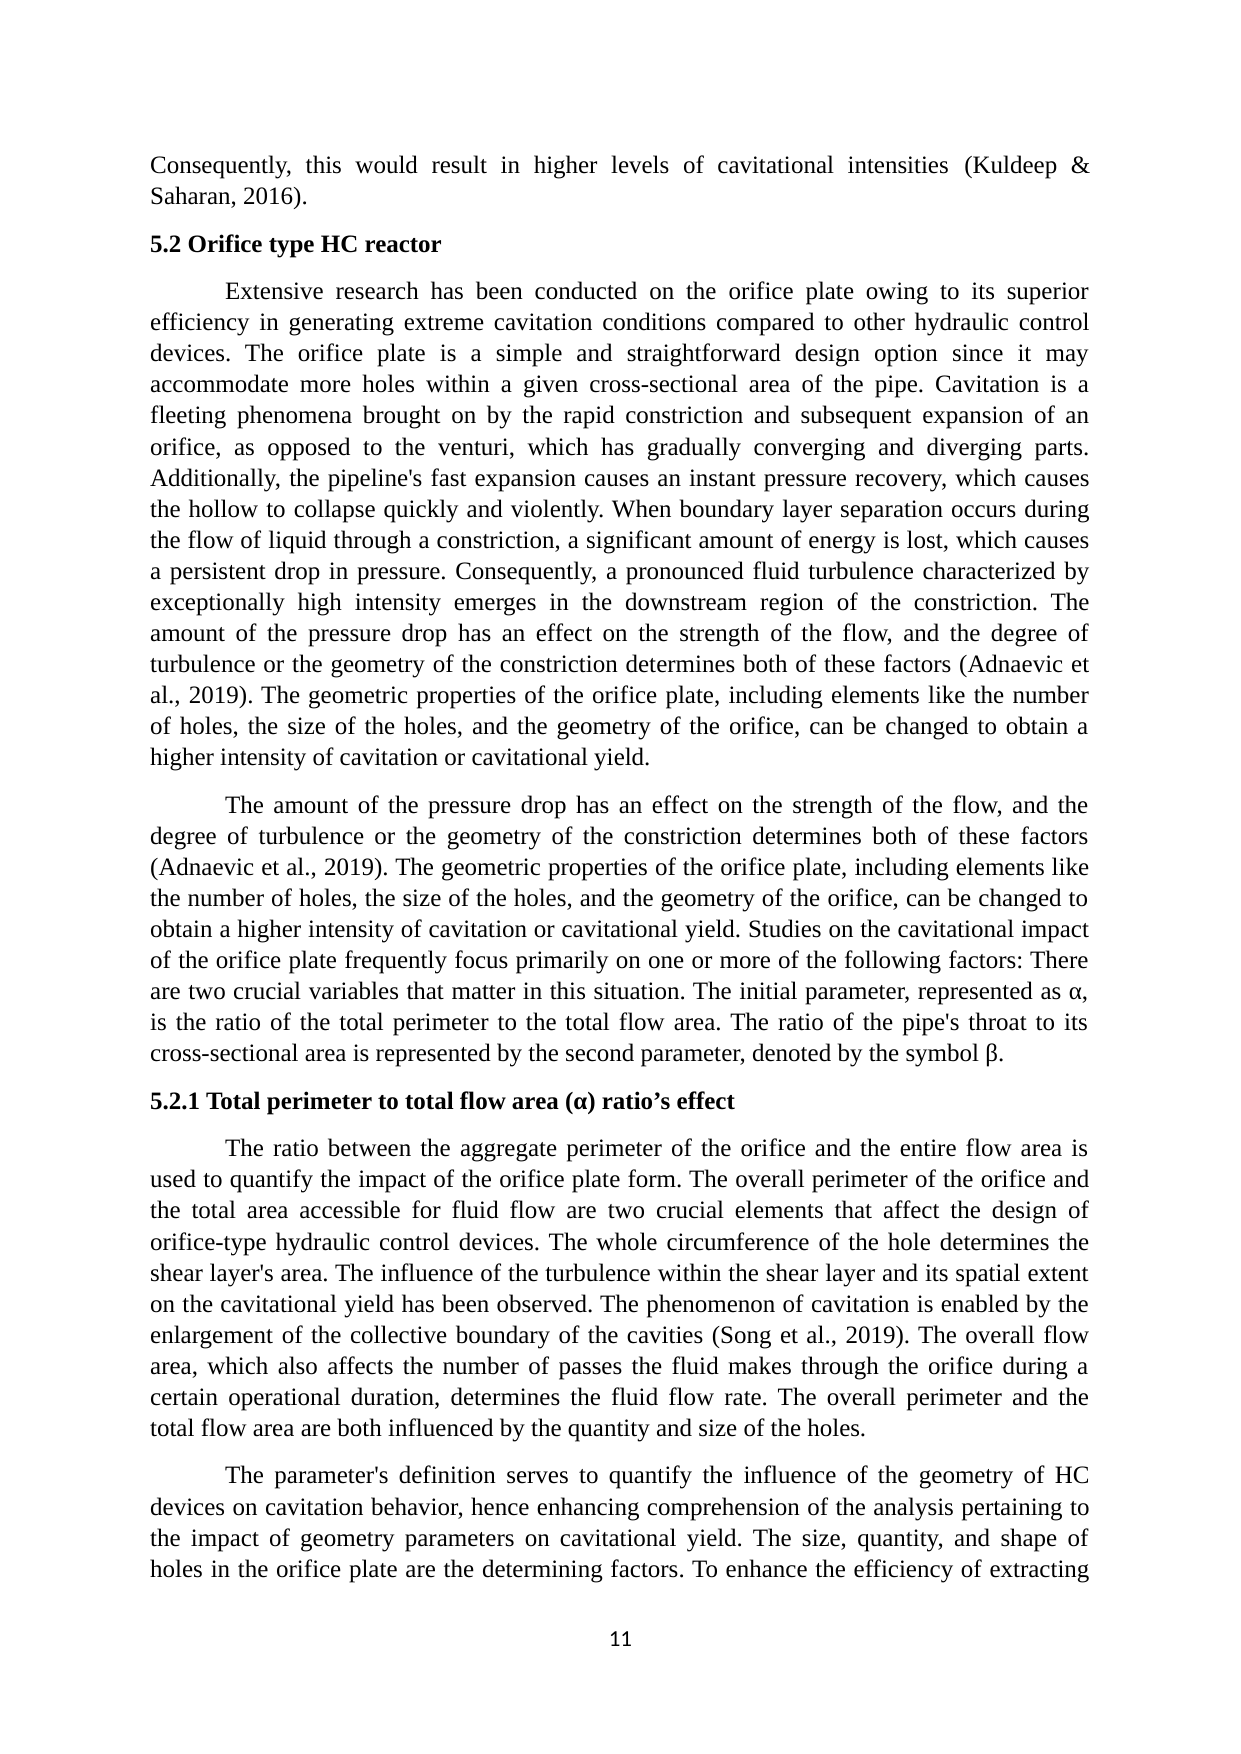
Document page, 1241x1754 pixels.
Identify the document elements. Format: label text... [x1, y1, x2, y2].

text 5.2.1 Total perimeter to total flow area (α) ratio’s effect [150, 1086, 1090, 1114]
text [150, 1461, 1090, 1582]
text Extensive research has been conducted on the orifice plate owing to its superior efficiency in generating extreme cavitation conditions compared to other hydraulic control devices. The orifice plate is a simple and straightforward design option since it may accommodate more holes within a given cross-sectional area of the pipe. Cavitation is a fleeting phenomena brought on by the rapid constriction and subsequent expansion of an orifice, as opposed to the venturi, which has gradually converging and diverging parts. Additionally, the pipeline's fast expansion causes an instant pressure recovery, which causes the hollow to collapse quickly and violently. When boundary layer separation occurs during the flow of liquid through a constriction, a significant amount of energy is lost, which causes a persistent drop in pressure. Consequently, a pronounced fluid turbulence characterized by exceptionally high intensity emerges in the downstream region of the constriction. The amount of the pressure drop has an effect on the strength of the flow, and the degree of turbulence or the geometry of the constriction determines both of these factors (Adnaevic et al., 2019). The geometric properties of the orifice plate, including elements like the number of holes, the size of the holes, and the geometry of the orifice, can be changed to obtain a higher intensity of cavitation or cavitational yield. [150, 276, 1090, 771]
text 5.2 Orifice type HC reactor [150, 229, 1090, 257]
text The amount of the pressure drop has an effect on the strength of the flow, and the degree of turbulence or the geometry of the constriction determines both of these factors (Adnaevic et al., 2019). The geometric properties of the orifice plate, including elements like the number of holes, the size of the holes, and the geometry of the orifice, can be changed to obtain a higher intensity of cavitation or cavitational yield. Studies on the cavitational impact of the orifice plate frequently focus primarily on one or more of the following factors: There are two crucial variables that matter in this situation. The initial parameter, represented as α, is the ratio of the total perimeter to the total flow area. The ratio of the pipe's throat to its cross-sectional area is represented by the second parameter, denoted by the symbol β. [150, 790, 1090, 1067]
text The ratio between the aggregate perimeter of the orifice and the entire flow area is used to quantify the impact of the orifice plate form. The overall perimeter of the orifice and the total area accessible for fluid flow are two crucial elements that affect the design of orifice-type hydraulic control devices. The whole circumference of the hole determines the shear layer's area. The influence of the turbulence within the shear layer and its spatial extent on the cavitational yield has been observed. The phenomenon of cavitation is enabled by the enlargement of the collective boundary of the cavities (Song et al., 2019). The overall flow area, which also affects the number of passes the fluid makes through the orifice during a certain operational duration, determines the fluid flow rate. The overall perimeter and the total flow area are both influenced by the quantity and size of the holes. [150, 1133, 1090, 1442]
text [150, 150, 1090, 210]
